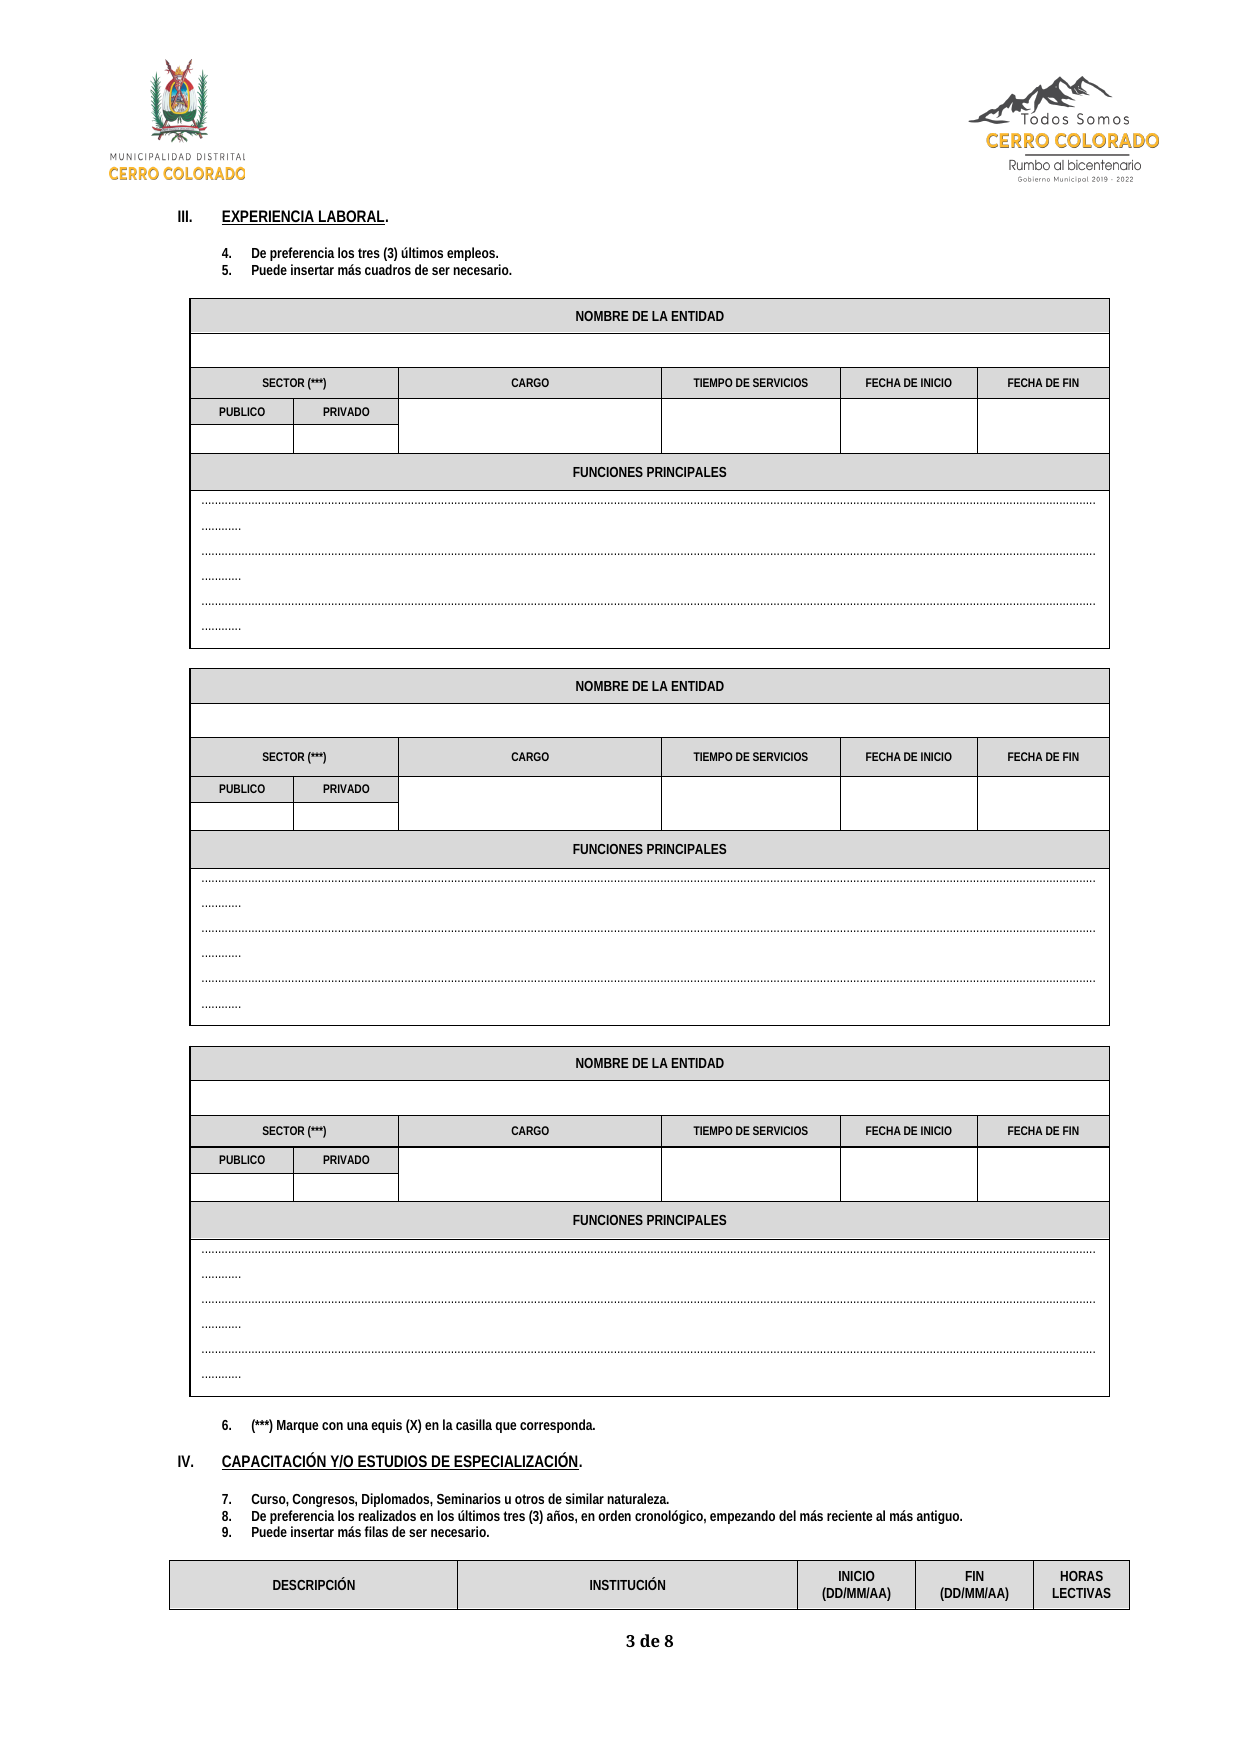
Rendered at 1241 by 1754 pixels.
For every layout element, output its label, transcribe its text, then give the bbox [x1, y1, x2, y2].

table_cell CARGO [399, 1116, 661, 1146]
list Puede insertar más filas de ser necesario. [222, 1524, 1122, 1541]
table_cell [841, 399, 977, 452]
table_header FIN (DD/MM/AA) [916, 1561, 1033, 1608]
table_cell TIEMPO DE SERVICIOS [662, 368, 840, 398]
table_cell [294, 1174, 398, 1201]
list CAPACITACIÓN Y/O ESTUDIOS DE ESPECIALIZACIÓN. [177, 1452, 1122, 1471]
table_cell PRIVADO [294, 399, 398, 424]
table_cell PUBLICO [191, 399, 293, 424]
table_header NOMBRE DE LA ENTIDAD [191, 1047, 1109, 1080]
list (***) Marque con una equis (X) en la casilla que corresponda. [222, 1416, 1122, 1433]
table_cell [191, 803, 293, 830]
table_cell TIEMPO DE SERVICIOS [662, 738, 840, 776]
table_cell FECHA DE FIN [978, 1116, 1109, 1146]
list Puede insertar más cuadros de ser necesario. [222, 262, 1122, 279]
table_cell SECTOR (***) [191, 1116, 398, 1146]
table_header INICIO (DD/MM/AA) [798, 1561, 915, 1608]
table_cell FUNCIONES PRINCIPALES [191, 454, 1109, 490]
table_cell [662, 1148, 840, 1201]
table_cell FECHA DE INICIO [841, 368, 977, 398]
table_cell [662, 399, 840, 452]
table_cell [978, 1148, 1109, 1201]
table_cell [294, 803, 398, 830]
table_cell [841, 1148, 977, 1201]
table_cell FUNCIONES PRINCIPALES [191, 1202, 1109, 1238]
table_cell [978, 777, 1109, 830]
table_cell [294, 425, 398, 452]
table_cell SECTOR (***) [191, 738, 398, 776]
table_cell TIEMPO DE SERVICIOS [662, 1116, 840, 1146]
table_cell [191, 704, 1109, 737]
table_header INSTITUCIÓN [458, 1561, 797, 1608]
table_cell [191, 1174, 293, 1201]
table_cell ......................................................................................................................................................................................................................................................................................... ......................................................................................................................................................................................................................................................................................... ......................................................................................................................................................................................................................................................................................... [191, 491, 1109, 648]
picture [109, 59, 245, 180]
table_cell CARGO [399, 368, 661, 398]
table_cell [841, 777, 977, 830]
table_header NOMBRE DE LA ENTIDAD [191, 669, 1109, 703]
list De preferencia los tres (3) últimos empleos. [222, 245, 1122, 262]
table_cell PUBLICO [191, 777, 293, 802]
table_cell FECHA DE INICIO [841, 738, 977, 776]
table_cell PUBLICO [191, 1148, 293, 1173]
table_cell [978, 399, 1109, 452]
picture [968, 76, 1159, 183]
table_cell [191, 334, 1109, 367]
table_cell [399, 777, 661, 830]
table_cell ......................................................................................................................................................................................................................................................................................... ......................................................................................................................................................................................................................................................................................... ......................................................................................................................................................................................................................................................................................... [191, 1240, 1109, 1396]
table_cell FECHA DE FIN [978, 368, 1109, 398]
table_cell [191, 425, 293, 452]
table_cell SECTOR (***) [191, 368, 398, 398]
table_cell PRIVADO [294, 777, 398, 802]
table_cell CARGO [399, 738, 661, 776]
table_cell FECHA DE FIN [978, 738, 1109, 776]
table_cell FECHA DE INICIO [841, 1116, 977, 1146]
table_cell ......................................................................................................................................................................................................................................................................................... ......................................................................................................................................................................................................................................................................................... ......................................................................................................................................................................................................................................................................................... [191, 869, 1109, 1025]
table_header DESCRIPCIÓN [170, 1561, 457, 1608]
table_cell FUNCIONES PRINCIPALES [191, 831, 1109, 868]
table_cell [399, 1148, 661, 1201]
list De preferencia los realizados en los últimos tres (3) años, en orden cronológico, empezando del más reciente al más antiguo. [222, 1507, 1122, 1524]
table_cell [662, 777, 840, 830]
table_header HORAS LECTIVAS [1034, 1561, 1129, 1608]
table_cell PRIVADO [294, 1148, 398, 1173]
table_header NOMBRE DE LA ENTIDAD [191, 299, 1109, 332]
list Curso, Congresos, Diplomados, Seminarios u otros de similar naturaleza. [222, 1491, 1122, 1507]
list EXPERIENCIA LABORAL. [177, 207, 1122, 226]
table_cell [191, 1081, 1109, 1115]
table_cell [399, 399, 661, 452]
